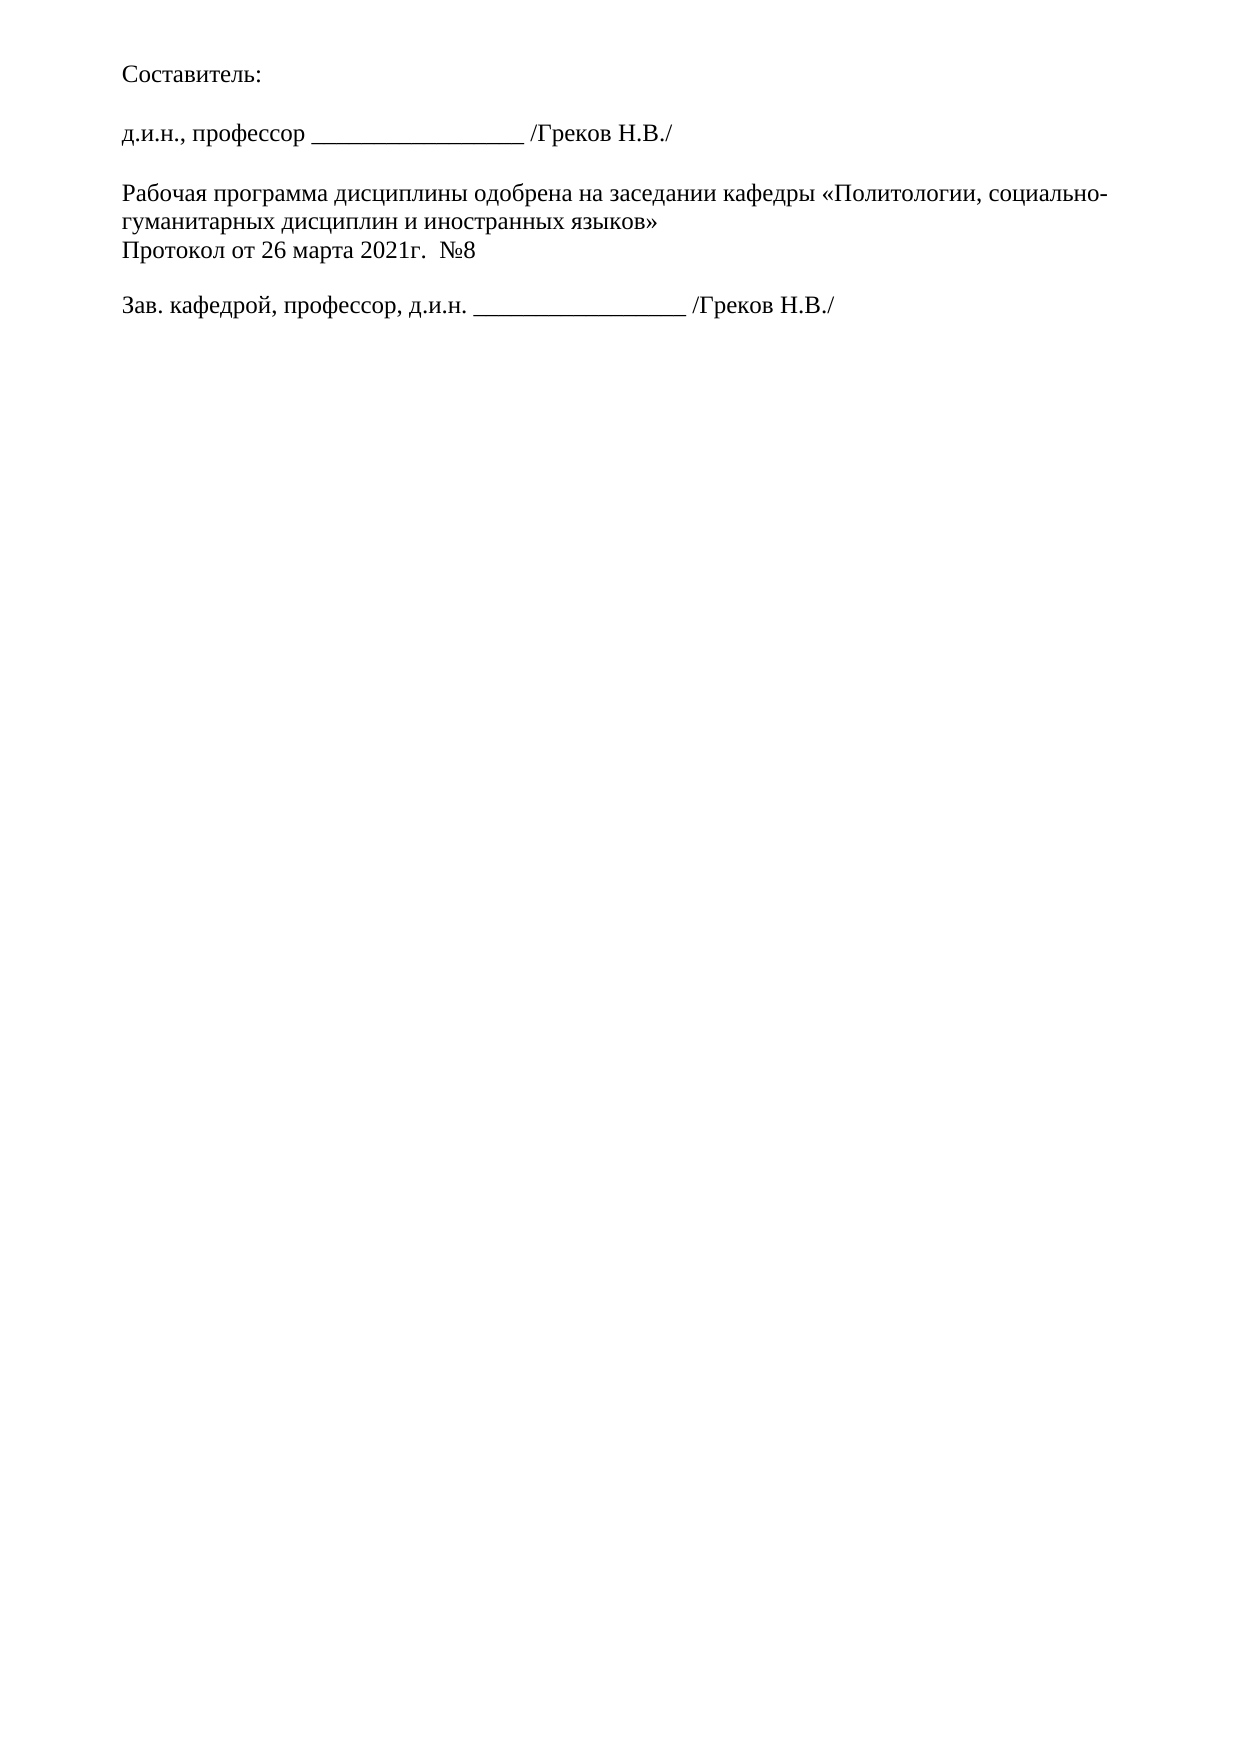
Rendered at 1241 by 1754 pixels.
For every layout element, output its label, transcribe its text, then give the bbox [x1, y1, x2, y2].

table_cell Зав. кафедрой, профессор, д.и.н. _________________ /Греков Н.В./ [118, 291, 1188, 319]
table_header Составитель: д.и.н., профессор _________________ /Греков Н.В./ Рабочая программа дисциплины одобрена на заседании кафедры «Политологии, социально-гуманитарных дисциплин и иностранных языков» Протокол от 26 марта 2021г. №8 [118, 59, 1188, 291]
